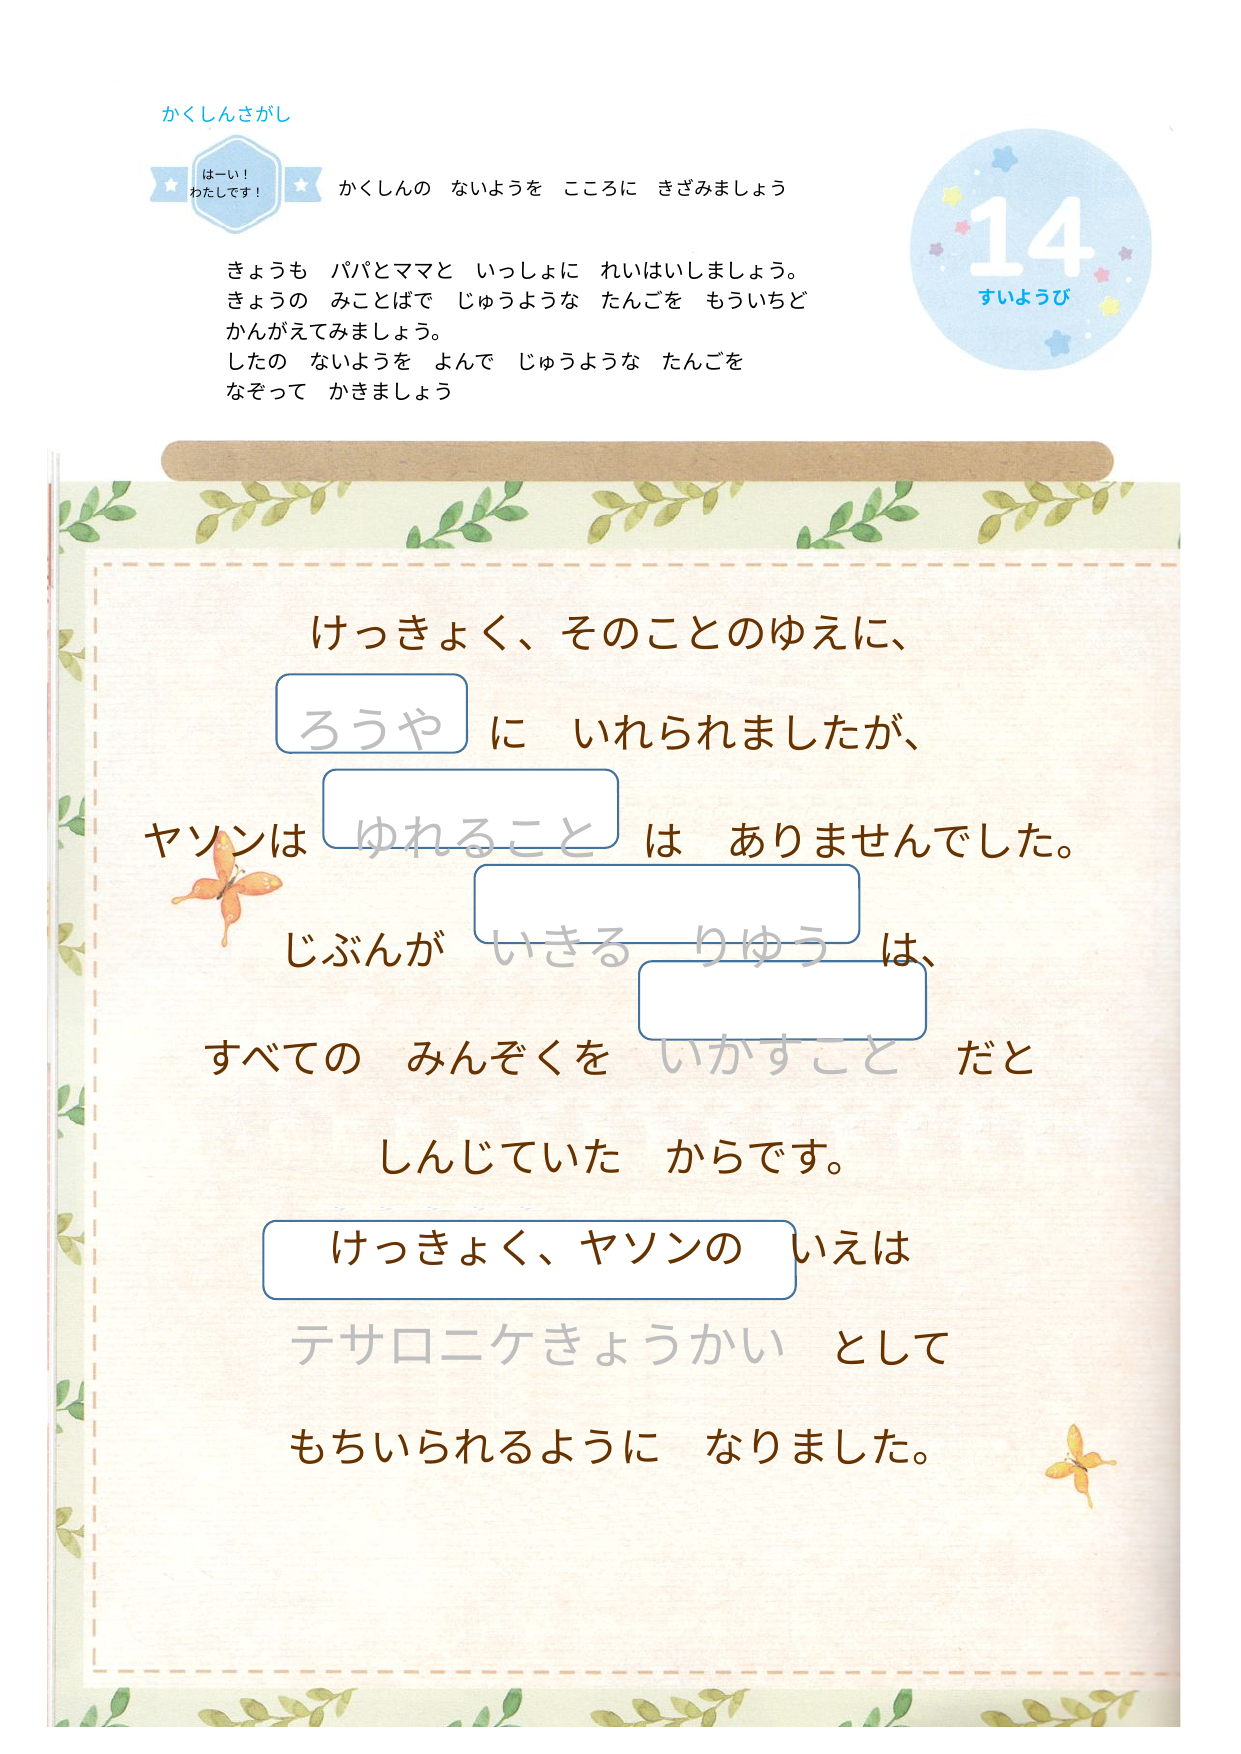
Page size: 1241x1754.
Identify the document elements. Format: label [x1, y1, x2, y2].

picture [47, 52, 1181, 1727]
